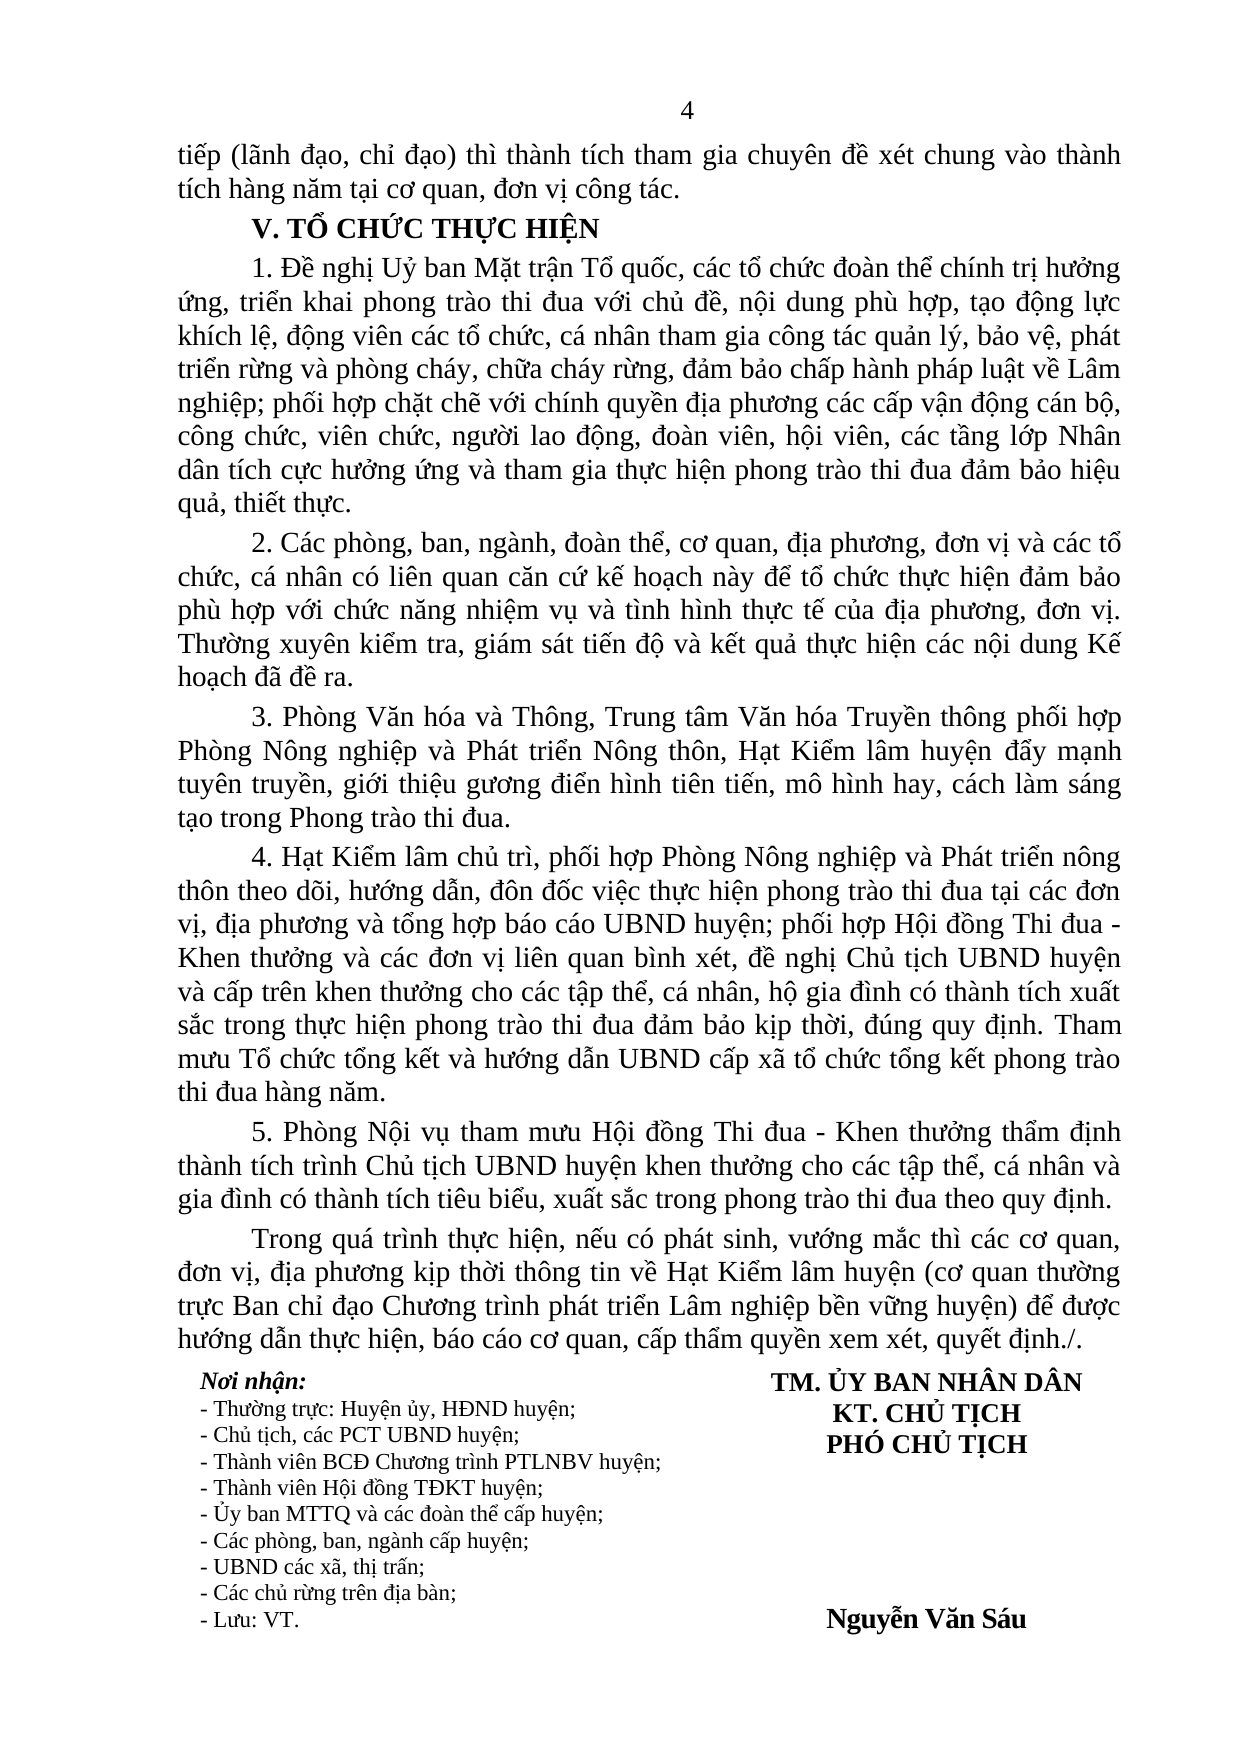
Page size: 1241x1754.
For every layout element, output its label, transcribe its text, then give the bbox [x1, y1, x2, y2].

text V. TỔ CHỨC THỰC HIỆN [177, 211, 1122, 244]
table_header Nơi nhận: - Thường trực: Huyện ủy, HĐND huyện; - Chủ tịch, các PCT UBND huyện; - Thành viên BCĐ Chương trình PTLNBV huyện; - Thành viên Hội đồng TĐKT huyện; - Ủy ban MTTQ và các đoàn thể cấp huyện; - Các phòng, ban, ngành cấp huyện; - UBND các xã, thị trấn; - Các chủ rừng trên địa bàn; - Lưu: VT. [189, 1366, 720, 1634]
text 3. Phòng Văn hóa và Thông, Trung tâm Văn hóa Truyền thông phối hợp Phòng Nông nghiệp và Phát triển Nông thôn, Hạt Kiểm lâm huyện đẩy mạnh tuyên truyền, giới thiệu gương điển hình tiên tiến, mô hình hay, cách làm sáng tạo trong Phong trào thi đua. [177, 699, 1122, 833]
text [177, 137, 1122, 204]
table_header TM. ỦY BAN NHÂN DÂN KT. CHỦ TỊCH PHÓ CHỦ TỊCH Nguyễn Văn Sáu [720, 1366, 1133, 1634]
text Trong quá trình thực hiện, nếu có phát sinh, vướng mắc thì các cơ quan, đơn vị, địa phương kịp thời thông tin về Hạt Kiểm lâm huyện (cơ quan thường trực Ban chỉ đạo Chương trình phát triển Lâm nghiệp bền vững huyện) để được hướng dẫn thực hiện, báo cáo cơ quan, cấp thẩm quyền xem xét, quyết định./. [177, 1221, 1122, 1355]
text 5. Phòng Nội vụ tham mưu Hội đồng Thi đua - Khen thưởng thẩm định thành tích trình Chủ tịch UBND huyện khen thưởng cho các tập thể, cá nhân và gia đình có thành tích tiêu biểu, xuất sắc trong phong trào thi đua theo quy định. [177, 1114, 1122, 1215]
text 2. Các phòng, ban, ngành, đoàn thể, cơ quan, địa phương, đơn vị và các tổ chức, cá nhân có liên quan căn cứ kế hoạch này để tổ chức thực hiện đảm bảo phù hợp với chức năng nhiệm vụ và tình hình thực tế của địa phương, đơn vị. Thường xuyên kiểm tra, giám sát tiến độ và kết quả thực hiện các nội dung Kế hoạch đã đề ra. [177, 525, 1122, 693]
text 1. Đề nghị Uỷ ban Mặt trận Tổ quốc, các tổ chức đoàn thể chính trị hưởng ứng, triển khai phong trào thi đua với chủ đề, nội dung phù hợp, tạo động lực khích lệ, động viên các tổ chức, cá nhân tham gia công tác quản lý, bảo vệ, phát triển rừng và phòng cháy, chữa cháy rừng, đảm bảo chấp hành pháp luật về Lâm nghiệp; phối hợp chặt chẽ với chính quyền địa phương các cấp vận động cán bộ, công chức, viên chức, người lao động, đoàn viên, hội viên, các tầng lớp Nhân dân tích cực hưởng ứng và tham gia thực hiện phong trào thi đua đảm bảo hiệu quả, thiết thực. [177, 251, 1122, 519]
text 4. Hạt Kiểm lâm chủ trì, phối hợp Phòng Nông nghiệp và Phát triển nông thôn theo dõi, hướng dẫn, đôn đốc việc thực hiện phong trào thi đua tại các đơn vị, địa phương và tổng hợp báo cáo UBND huyện; phối hợp Hội đồng Thi đua - Khen thưởng và các đơn vị liên quan bình xét, đề nghị Chủ tịch UBND huyện và cấp trên khen thưởng cho các tập thể, cá nhân, hộ gia đình có thành tích xuất sắc trong thực hiện phong trào thi đua đảm bảo kịp thời, đúng quy định. Tham mưu Tổ chức tổng kết và hướng dẫn UBND cấp xã tổ chức tổng kết phong trào thi đua hàng năm. [177, 839, 1122, 1108]
